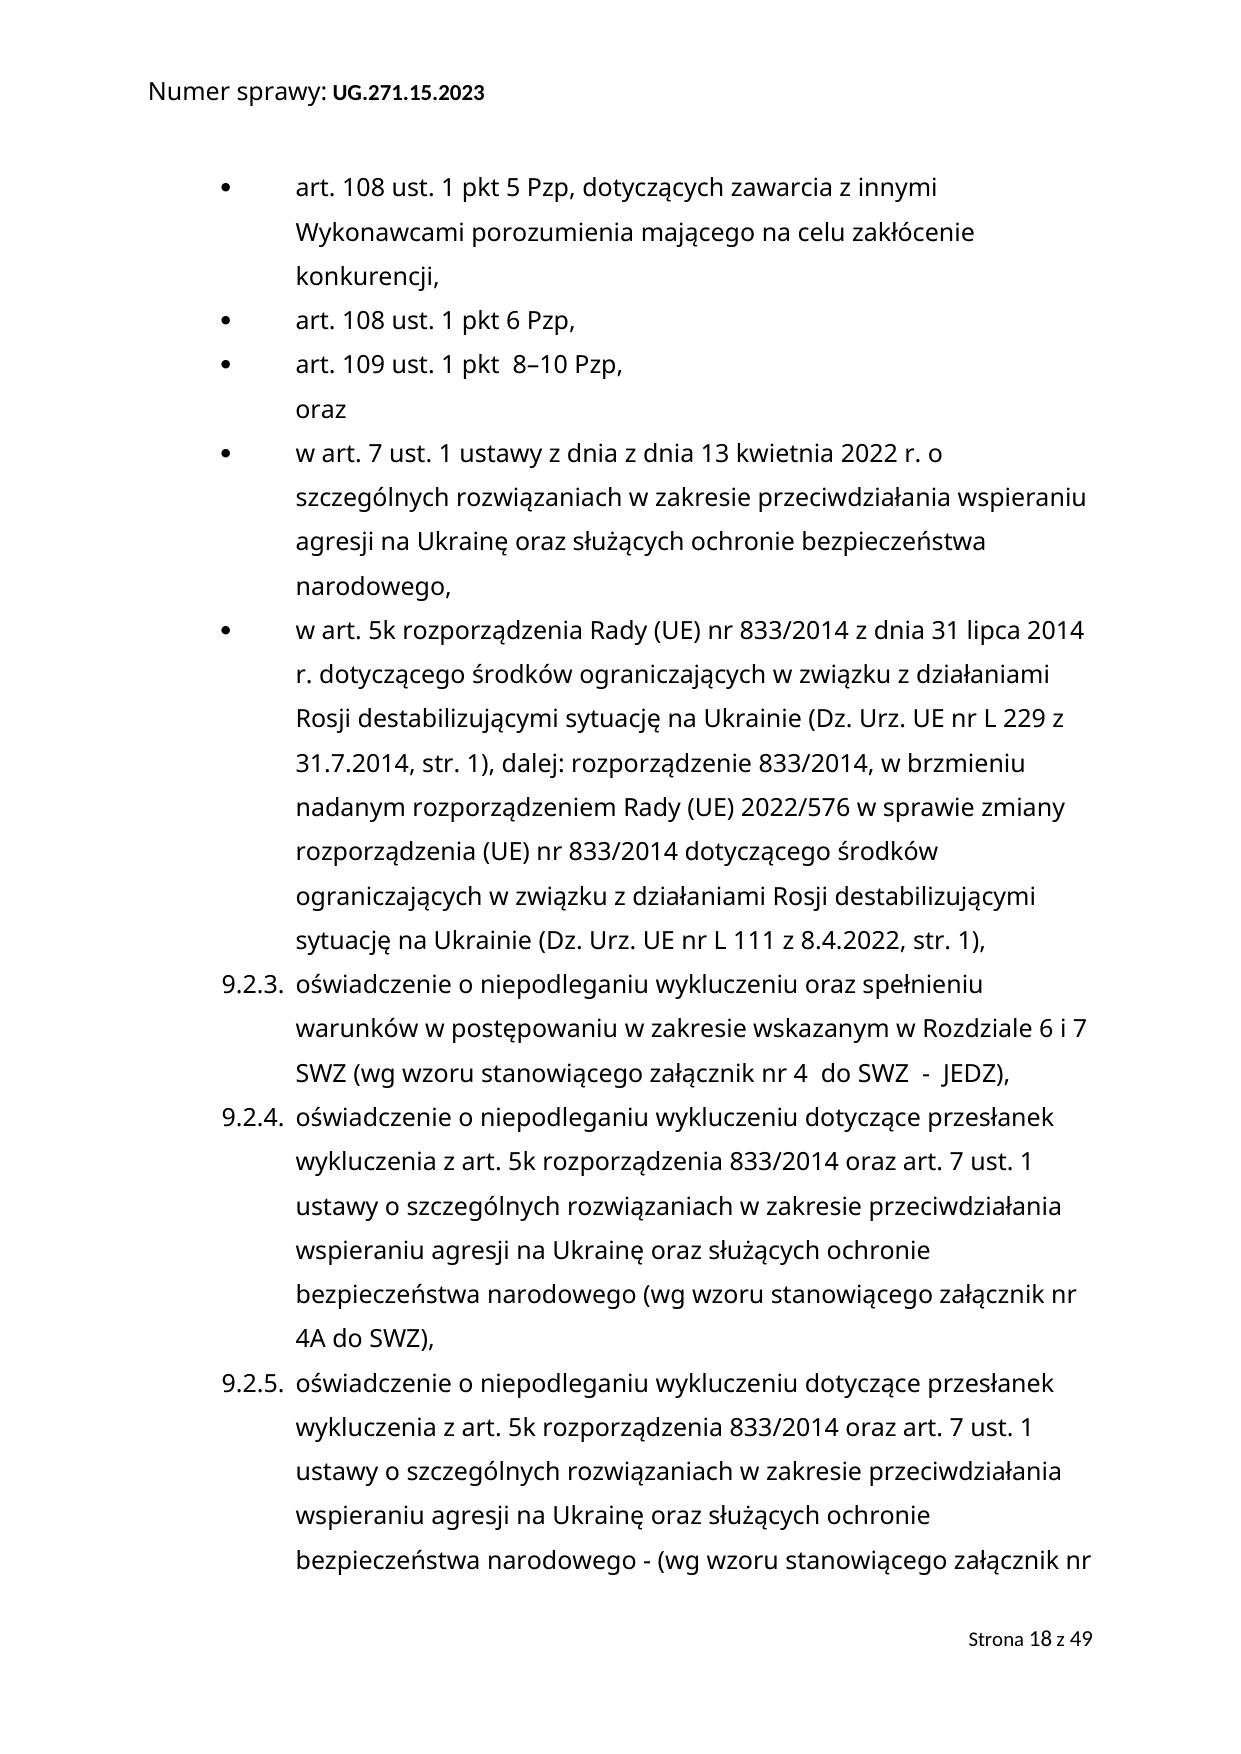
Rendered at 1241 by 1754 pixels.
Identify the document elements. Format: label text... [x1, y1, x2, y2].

list w art. 7 ust. 1 ustawy z dnia z dnia 13 kwietnia 2022 r. o szczególnych rozwiązaniach w zakresie przeciwdziałania wspieraniu agresji na Ukrainę oraz służących ochronie bezpieczeństwa narodowego, [221, 436, 1093, 602]
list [221, 1365, 1093, 1576]
list w art. 5k rozporządzenia Rady (UE) nr 833/2014 z dnia 31 lipca 2014 r. dotyczącego środków ograniczających w związku z działaniami Rosji destabilizującymi sytuację na Ukrainie (Dz. Urz. UE nr L 229 z 31.7.2014, str. 1), dalej: rozporządzenie 833/2014, w brzmieniu nadanym rozporządzeniem Rady (UE) 2022/576 w sprawie zmiany rozporządzenia (UE) nr 833/2014 dotyczącego środków ograniczających w związku z działaniami Rosji destabilizującymi sytuację na Ukrainie (Dz. Urz. UE nr L 111 z 8.4.2022, str. 1), [221, 613, 1093, 957]
list art. 109 ust. 1 pkt 8–10 Pzp, [221, 347, 1093, 381]
list art. 108 ust. 1 pkt 5 Pzp, dotyczących zawarcia z innymi Wykonawcami porozumienia mającego na celu zakłócenie konkurencji, [221, 170, 1093, 292]
list art. 108 ust. 1 pkt 6 Pzp, [221, 303, 1093, 337]
list oświadczenie o niepodleganiu wykluczeniu oraz spełnieniu warunków w postępowaniu w zakresie wskazanym w Rozdziale 6 i 7 SWZ (wg wzoru stanowiącego załącznik nr 4 do SWZ - JEDZ), [221, 967, 1093, 1089]
list oraz [295, 391, 1093, 425]
list oświadczenie o niepodleganiu wykluczeniu dotyczące przesłanek wykluczenia z art. 5k rozporządzenia 833/2014 oraz art. 7 ust. 1 ustawy o szczególnych rozwiązaniach w zakresie przeciwdziałania wspieraniu agresji na Ukrainę oraz służących ochronie bezpieczeństwa narodowego (wg wzoru stanowiącego załącznik nr 4A do SWZ), [221, 1099, 1093, 1355]
